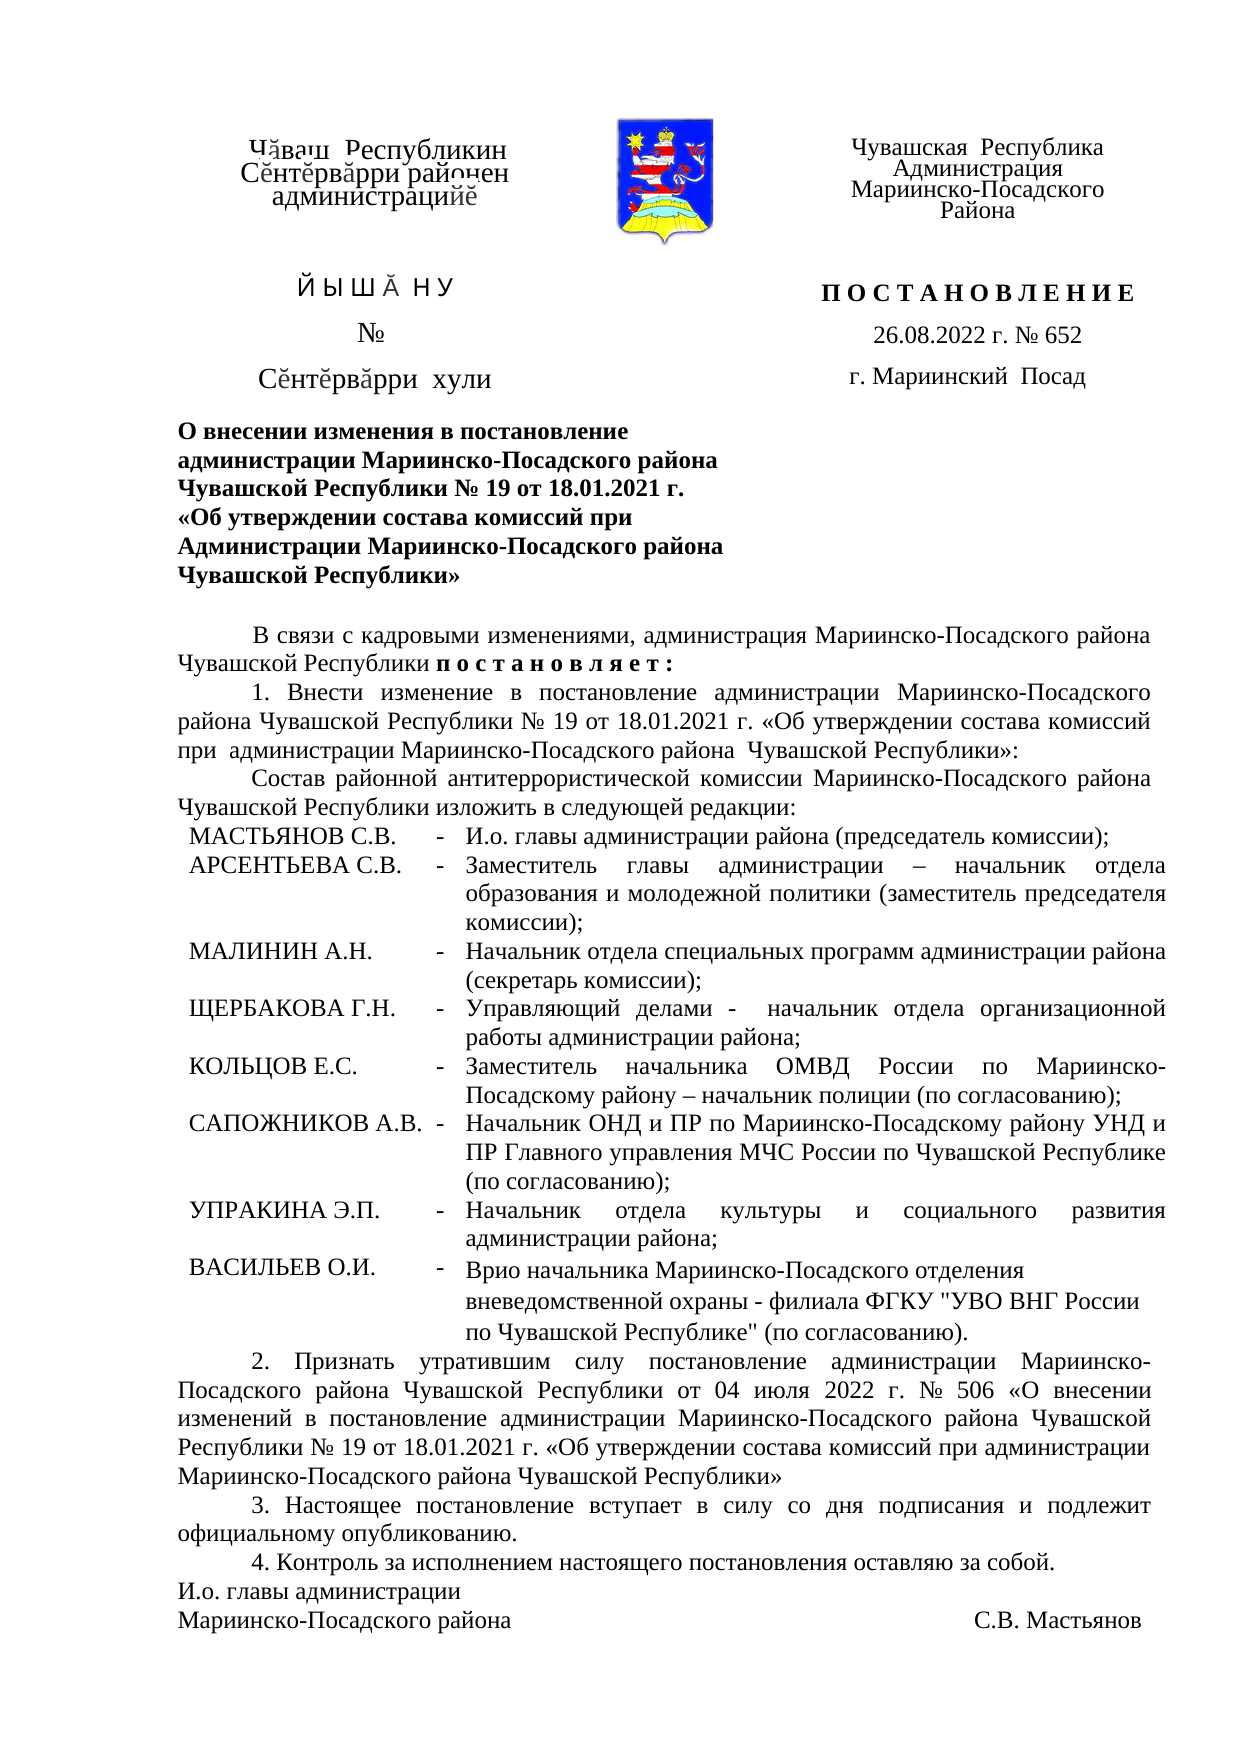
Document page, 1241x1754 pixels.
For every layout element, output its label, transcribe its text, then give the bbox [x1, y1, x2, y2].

table_cell - - [425, 936, 454, 1051]
table_cell Врио начальника Мариинско-Посадского отделения вневедомственной охраны - филиала ФГКУ "УВО ВНГ России по Чувашской Республике" (по согласованию). [454, 1252, 1178, 1346]
text 1. Внести изменение в постановление администрации Мариинско-Посадского района Чувашской Республики № 19 от 18.01.2021 г. «Об утверждении состава комиссий при администрации Мариинско-Посадского района Чувашской Республики»: [177, 677, 1152, 763]
text 4. Контроль за исполнением настоящего постановления оставляю за собой. [177, 1547, 1152, 1576]
text Мариинско-Посадского района С.В. Мастьянов [177, 1605, 1152, 1633]
table_header И.о. главы администрации района (председатель комиссии); [454, 821, 1178, 850]
text В связи с кадровыми изменениями, администрация Мариинско-Посадского района Чувашской Республики п о с т а н о в л я е т : [177, 620, 1152, 677]
text администрации Мариинско-Посадского района [177, 445, 1152, 473]
table_cell - [425, 1252, 454, 1346]
table_cell Начальник отдела культуры и социального развития администрации района; [454, 1195, 1178, 1252]
table_cell Заместитель главы администрации – начальник отдела образования и молодежной политики (заместитель председателя комиссии); [454, 850, 1178, 936]
table_cell АРСЕНТЬЕВА С.В. [177, 850, 424, 936]
table_cell МАЛИНИН А.Н. ЩЕРБАКОВА Г.Н. [177, 936, 424, 1051]
table_cell САПОЖНИКОВ А.В. [177, 1109, 424, 1195]
table_header МАСТЬЯНОВ С.В. [177, 821, 424, 850]
table_cell КОЛЬЦОВ Е.С. [177, 1051, 424, 1108]
table_cell - [425, 1109, 454, 1195]
table_header [576, 118, 769, 416]
picture [616, 118, 714, 246]
text «Об утверждении состава комиссий при [177, 502, 1152, 531]
table_header Чувашская Республика Администрация Мариинско-Посадского Района П О С Т А Н О В Л Е Н И Е 26.08.2022 г. № 652 г. Мариинский Посад [769, 118, 1186, 416]
text Состав районной антитеррористической комиссии Мариинско-Посадского района Чувашской Республики изложить в следующей редакции: [177, 763, 1152, 821]
table_cell ВАСИЛЬЕВ О.И. [177, 1252, 424, 1346]
table_cell - [425, 1195, 454, 1252]
text Чувашской Республики № 19 от 18.01.2021 г. [177, 473, 1152, 502]
text 2. Признать утратившим силу постановление администрации Мариинско-Посадского района Чувашской Республики от 04 июля 2022 г. № 506 «О внесении изменений в постановление администрации Мариинско-Посадского района Чувашской Республики № 19 от 18.01.2021 г. «Об утверждении состава комиссий при администрации Мариинско-Посадского района Чувашской Республики» [177, 1346, 1152, 1490]
text 3. Настоящее постановление вступает в силу со дня подписания и подлежит официальному опубликованию. [177, 1490, 1152, 1547]
table_cell - [425, 850, 454, 936]
table_cell УПРАКИНА Э.П. [177, 1195, 424, 1252]
table_cell Начальник отдела специальных программ администрации района (секретарь комиссии); Управляющий делами - начальник отдела организационной работы администрации района; [454, 936, 1178, 1051]
table_cell - [425, 1051, 454, 1108]
table_header Чăваш Республикин Сĕнтĕрвăрри районен администрацийĕ Й Ы Ш Ă Н У № Сĕнтĕрвăрри хули [174, 118, 576, 416]
text И.о. главы администрации [177, 1576, 1152, 1605]
table_header - [425, 821, 454, 850]
text О внесении изменения в постановление [177, 416, 1152, 445]
table_cell Начальник ОНД и ПР по Мариинско-Посадскому району УНД и ПР Главного управления МЧС России по Чувашской Республике (по согласованию); [454, 1109, 1178, 1195]
text Чувашской Республики» [177, 560, 1152, 588]
text Администрации Мариинско-Посадского района [177, 531, 1152, 560]
table_cell Заместитель начальника ОМВД России по Мариинско-Посадскому району – начальник полиции (по согласованию); [454, 1051, 1178, 1108]
